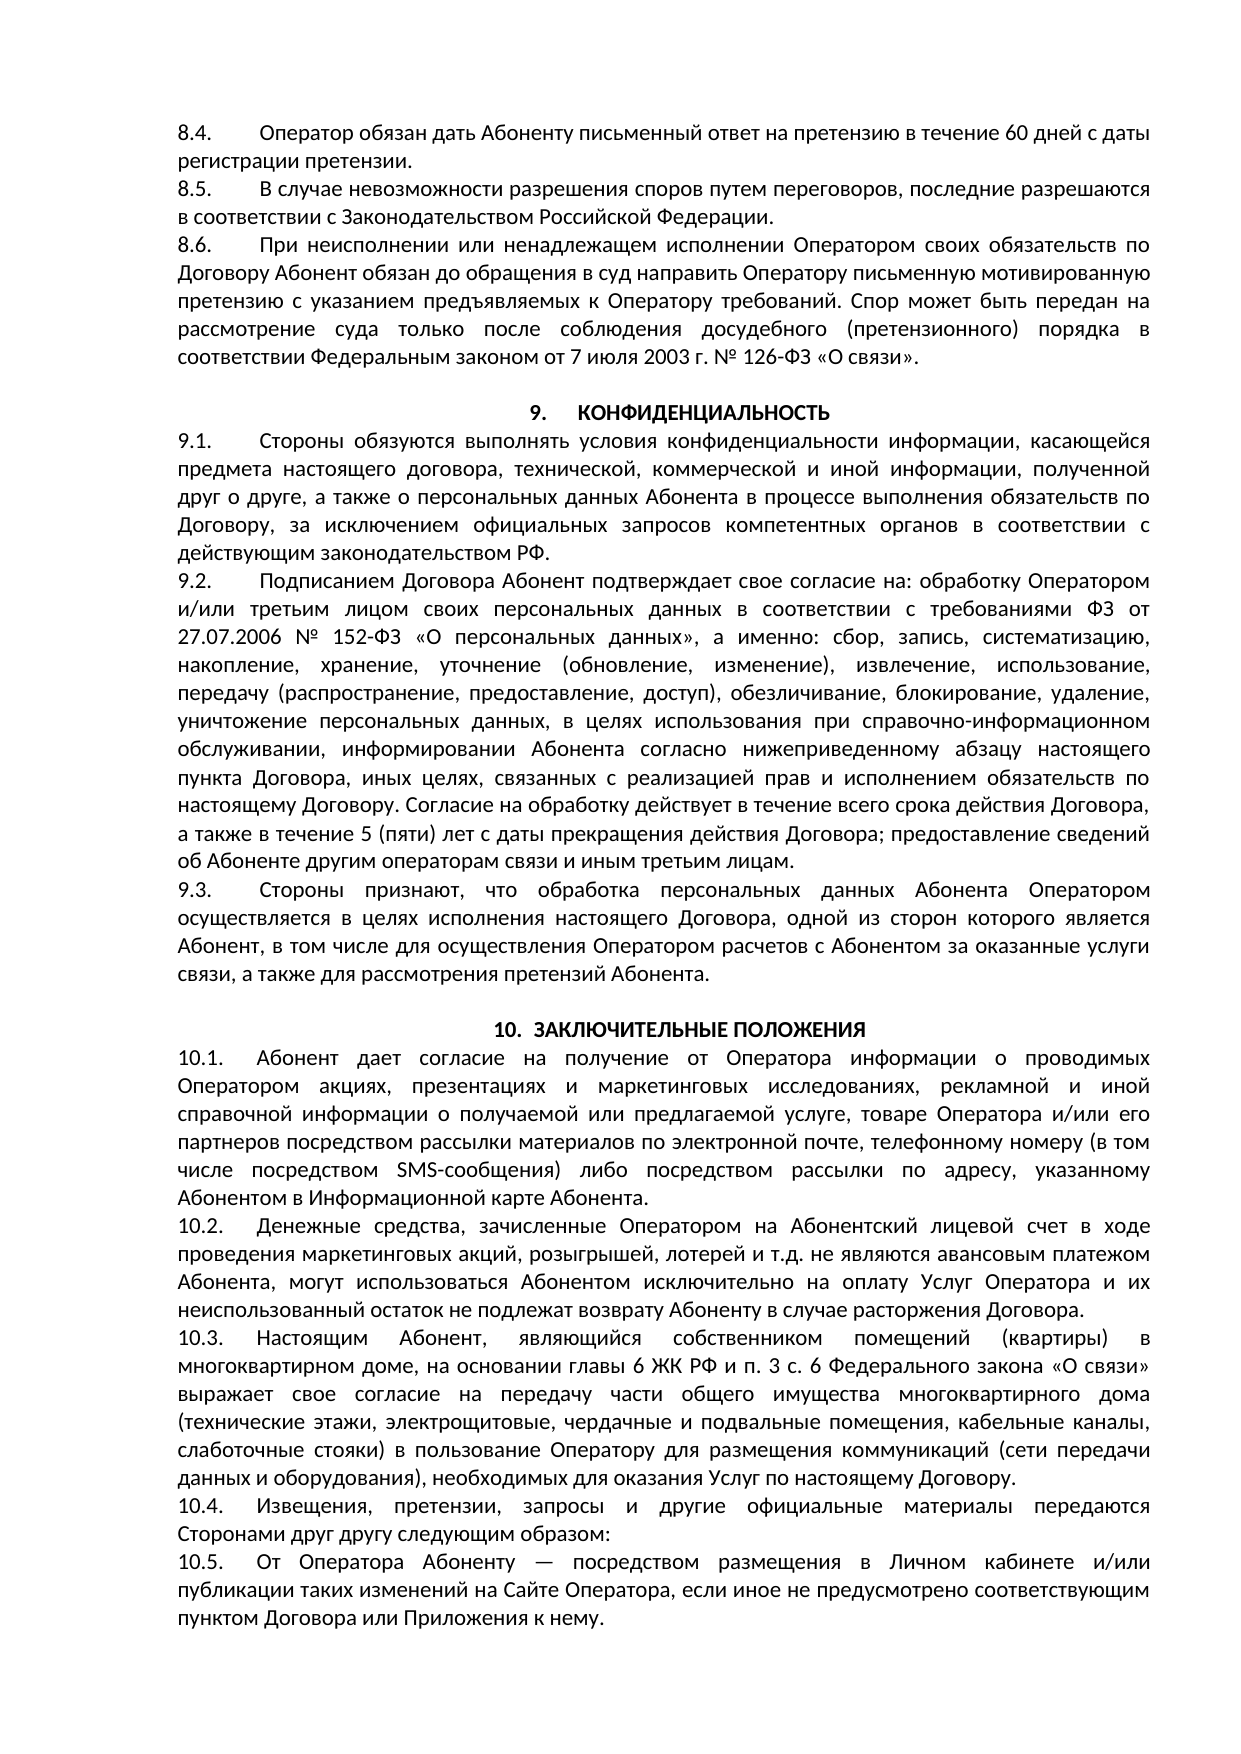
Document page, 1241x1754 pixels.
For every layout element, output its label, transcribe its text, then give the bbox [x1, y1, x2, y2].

text 9.1. Стороны обязуются выполнять условия конфиденциальности информации, касающейся предмета настоящего договора, технической, коммерческой и иной информации, полученной друг о друге, а также о персональных данных Абонента в процессе выполнения обязательств по Договору, за исключением официальных запросов компетентных органов в соответствии с действующим законодательством РФ. [177, 426, 1152, 566]
text 9.3. Стороны признают, что обработка персональных данных Абонента Оператором осуществляется в целях исполнения настоящего Договора, одной из сторон которого является Абонент, в том числе для осуществления Оператором расчетов с Абонентом за оказанные услуги связи, а также для рассмотрения претензий Абонента. [177, 875, 1152, 987]
text 8.5. В случае невозможности разрешения споров путем переговоров, последние разрешаются в соответствии с Законодательством Российской Федерации. [177, 174, 1152, 230]
text 10. ЗАКЛЮЧИТЕЛЬНЫЕ ПОЛОЖЕНИЯ [207, 1015, 1152, 1043]
text 10.4. Извещения, претензии, запросы и другие официальные материалы передаются Сторонами друг другу следующим образом: [177, 1491, 1152, 1547]
text 9. КОНФИДЕНЦИАЛЬНОСТЬ [207, 398, 1152, 426]
text 9.2. Подписанием Договора Абонент подтверждает свое согласие на: обработку Оператором и/или третьим лицом своих персональных данных в соответствии с требованиями ФЗ от 27.07.2006 № 152-ФЗ «О персональных данных», а именно: сбор, запись, систематизацию, накопление, хранение, уточнение (обновление, изменение), извлечение, использование, передачу (распространение, предоставление, доступ), обезличивание, блокирование, удаление, уничтожение персональных данных, в целях использования при справочно-информационном обслуживании, информировании Абонента согласно нижеприведенному абзацу настоящего пункта Договора, иных целях, связанных с реализацией прав и исполнением обязательств по настоящему Договору. Согласие на обработку действует в течение всего срока действия Договора, а также в течение 5 (пяти) лет с даты прекращения действия Договора; предоставление сведений об Абоненте другим операторам связи и иным третьим лицам. [177, 566, 1152, 875]
text 10.5. От Оператора Абоненту — посредством размещения в Личном кабинете и/или публикации таких изменений на Сайте Оператора, если иное не предусмотрено соответствующим пунктом Договора или Приложения к нему. [177, 1547, 1152, 1631]
text 8.4. Оператор обязан дать Абоненту письменный ответ на претензию в течение 60 дней с даты регистрации претензии. [177, 118, 1152, 174]
text 10.2. Денежные средства, зачисленные Оператором на Абонентский лицевой счет в ходе проведения маркетинговых акций, розыгрышей, лотерей и т.д. не являются авансовым платежом Абонента, могут использоваться Абонентом исключительно на оплату Услуг Оператора и их неиспользованный остаток не подлежат возврату Абоненту в случае расторжения Договора. [177, 1211, 1152, 1323]
text 10.3. Настоящим Абонент, являющийся собственником помещений (квартиры) в многоквартирном доме, на основании главы 6 ЖК РФ и п. 3 с. 6 Федерального закона «О связи» выражает свое согласие на передачу части общего имущества многоквартирного дома (технические этажи, электрощитовые, чердачные и подвальные помещения, кабельные каналы, слаботочные стояки) в пользование Оператору для размещения коммуникаций (сети передачи данных и оборудования), необходимых для оказания Услуг по настоящему Договору. [177, 1323, 1152, 1491]
text 10.1. Абонент дает согласие на получение от Оператора информации о проводимых Оператором акциях, презентациях и маркетинговых исследованиях, рекламной и иной справочной информации о получаемой или предлагаемой услуге, товаре Оператора и/или его партнеров посредством рассылки материалов по электронной почте, телефонному номеру (в том числе посредством SMS-сообщения) либо посредством рассылки по адресу, указанному Абонентом в Информационной карте Абонента. [177, 1043, 1152, 1211]
text 8.6. При неисполнении или ненадлежащем исполнении Оператором своих обязательств по Договору Абонент обязан до обращения в суд направить Оператору письменную мотивированную претензию с указанием предъявляемых к Оператору требований. Спор может быть передан на рассмотрение суда только после соблюдения досудебного (претензионного) порядка в соответствии Федеральным законом от 7 июля 2003 г. № 126-ФЗ «О связи». [177, 230, 1152, 370]
